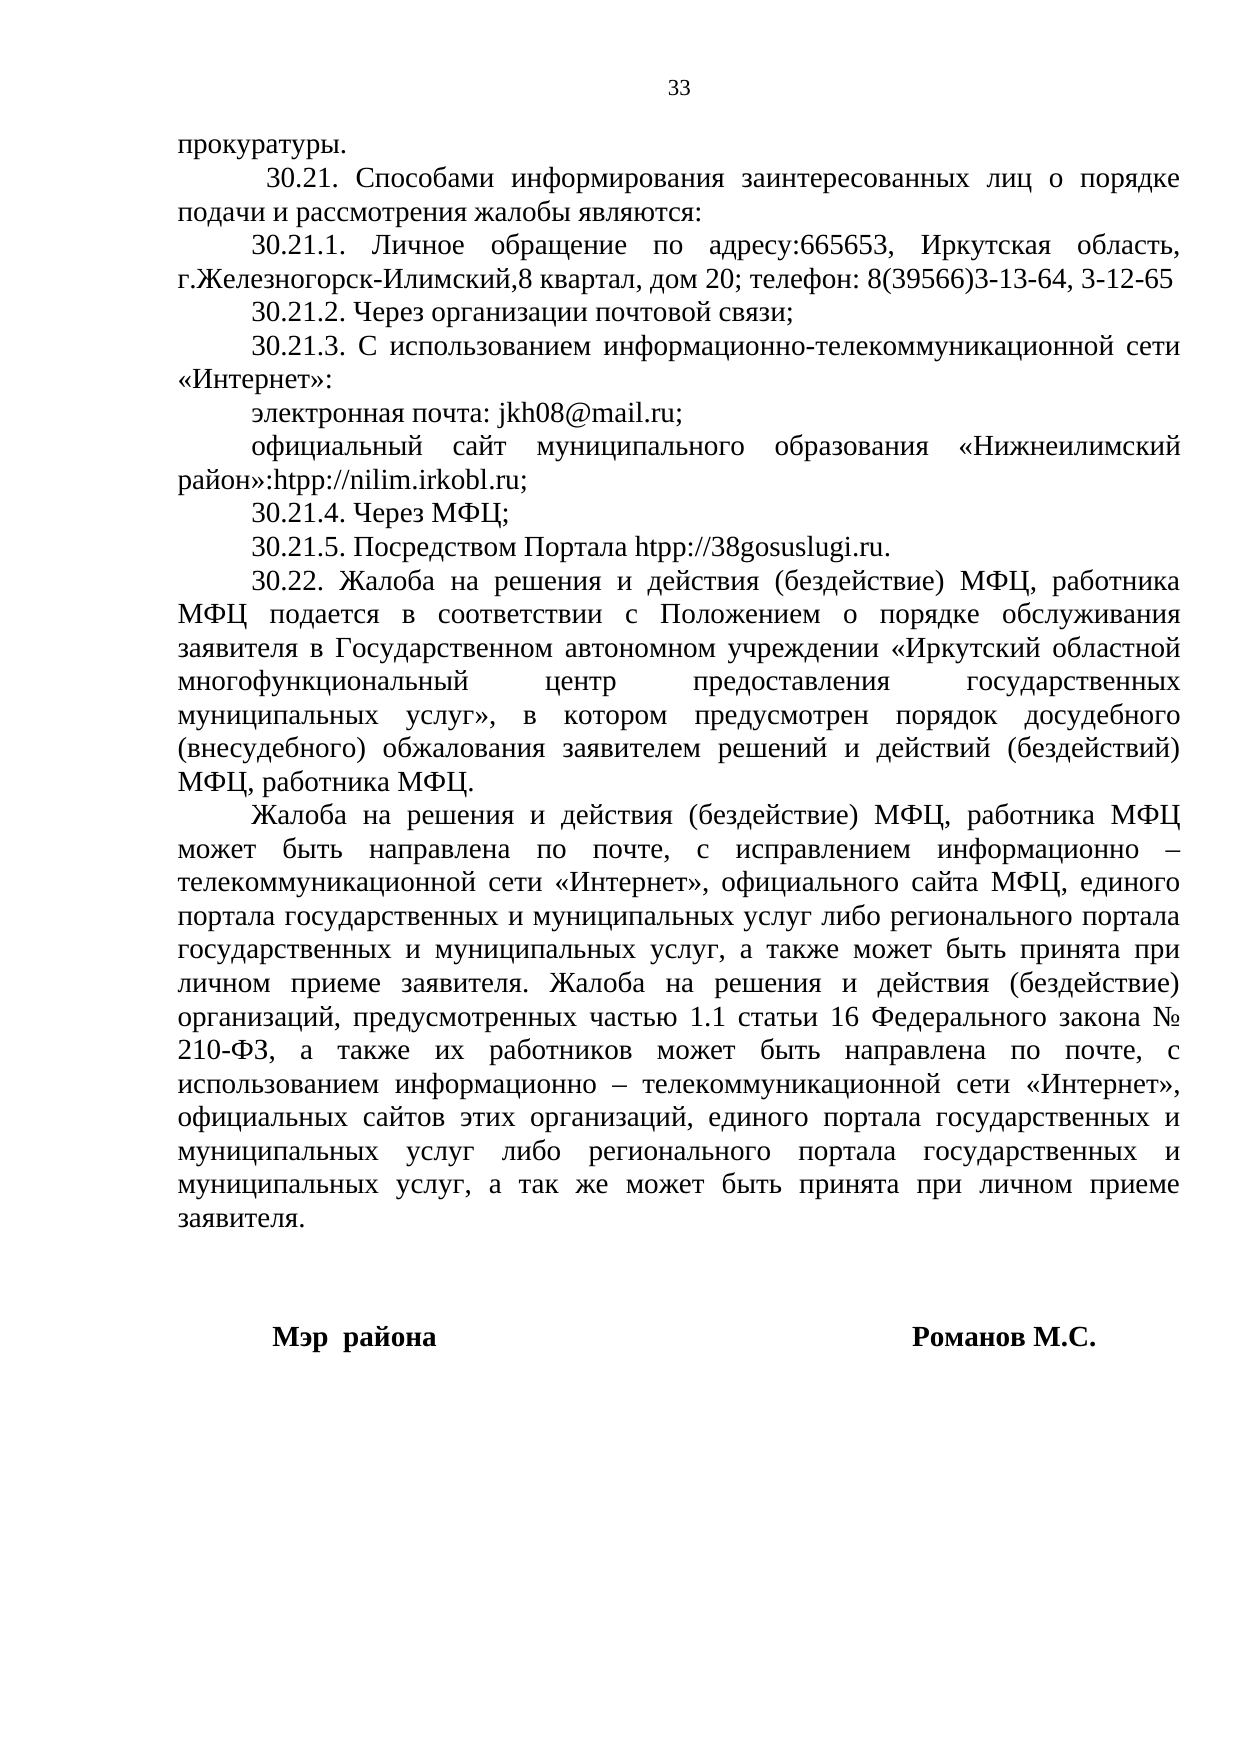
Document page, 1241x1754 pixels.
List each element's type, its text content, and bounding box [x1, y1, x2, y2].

text 30.21. Способами информирования заинтересованных лиц о порядке подачи и рассмотрения жалобы являются: [177, 160, 1181, 227]
text Жалоба на решения и действия (бездействие) МФЦ, работника МФЦ может быть направлена по почте, с исправлением информационно – телекоммуникационной сети «Интернет», официального сайта МФЦ, единого портала государственных и муниципальных услуг либо регионального портала государственных и муниципальных услуг, а также может быть принята при личном приеме заявителя. Жалоба на решения и действия (бездействие) организаций, предусмотренных частью 1.1 статьи 16 Федерального закона № 210-ФЗ, а также их работников может быть направлена по почте, с использованием информационно – телекоммуникационной сети «Интернет», официальных сайтов этих организаций, единого портала государственных и муниципальных услуг либо регионального портала государственных и муниципальных услуг, а так же может быть принята при личном приеме заявителя. [177, 797, 1181, 1233]
text 30.21.5. Посредством Портала htpp://38gosuslugi.ru. [177, 529, 1181, 563]
text 30.21.3. С использованием информационно-телекоммуникационной сети «Интернет»: [177, 328, 1181, 395]
text электронная почта: jkh08@mail.ru; [177, 395, 1181, 428]
text 30.22. Жалоба на решения и действия (бездействие) МФЦ, работника МФЦ подается в соответствии с Положением о порядке обслуживания заявителя в Государственном автономном учреждении «Иркутский областной многофункциональный центр предоставления государственных муниципальных услуг», в котором предусмотрен порядок досудебного (внесудебного) обжалования заявителем решений и действий (бездействий) МФЦ, работника МФЦ. [177, 563, 1181, 797]
text официальный сайт муниципального образования «Нижнеилимский район»:htpp://nilim.irkobl.ru; [177, 428, 1181, 496]
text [177, 127, 1181, 160]
table_header Мэр района [166, 1258, 653, 1352]
text 30.21.2. Через организации почтовой связи; [177, 294, 1181, 328]
text 30.21.4. Через МФЦ; [177, 496, 1181, 529]
table_header Романов М.С. [653, 1258, 1139, 1352]
text 30.21.1. Личное обращение по адресу:665653, Иркутская область, г.Железногорск-Илимский,8 квартал, дом 20; телефон: 8(39566)3-13-64, 3-12-65 [177, 227, 1181, 294]
